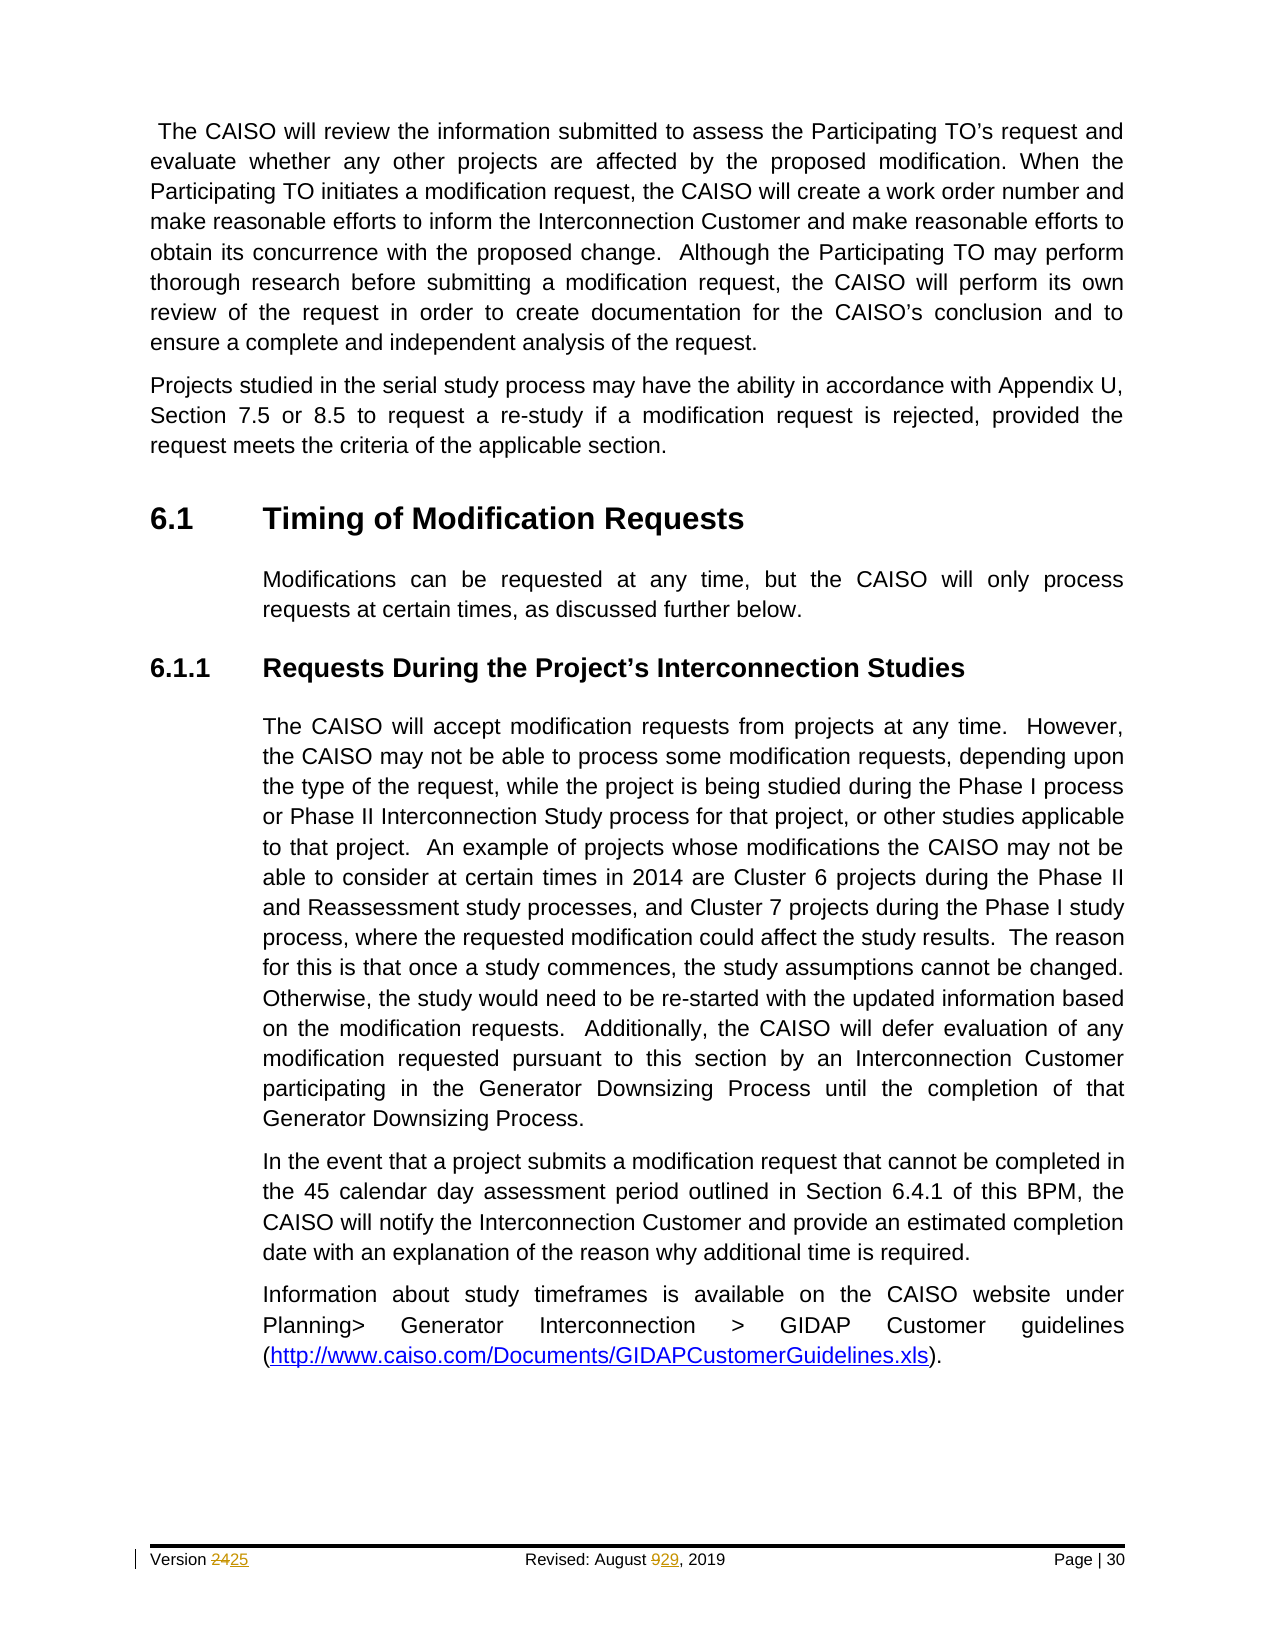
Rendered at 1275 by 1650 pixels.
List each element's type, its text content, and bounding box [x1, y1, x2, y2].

text Timing of Modification Requests [150, 500, 1125, 536]
subtitle Requests During the Project’s Interconnection Studies [150, 652, 1125, 683]
text Projects studied in the serial study process may have the ability in accordance with Appendix U, Section 7.5 or 8.5 to request a re-study if a modification request is rejected, provided the request meets the criteria of the applicable section. [150, 372, 1125, 459]
text The CAISO will accept modification requests from projects at any time. However, the CAISO may not be able to process some modification requests, depending upon the type of the request, while the project is being studied during the Phase I process or Phase II Interconnection Study process for that project, or other studies applicable to that project. An example of projects whose modifications the CAISO may not be able to consider at certain times in 2014 are Cluster 6 projects during the Phase II and Reassessment study processes, and Cluster 7 projects during the Phase I study process, where the requested modification could affect the study results. The reason for this is that once a study commences, the study assumptions cannot be changed. Otherwise, the study would need to be re-started with the updated information based on the modification requests. Additionally, the CAISO will defer evaluation of any modification requested pursuant to this section by an Interconnection Customer participating in the Generator Downsizing Process until the completion of that Generator Downsizing Process. [262, 713, 1125, 1132]
text Information about study timeframes is available on the CAISO website under Planning> Generator Interconnection > GIDAP Customer guidelines (http://www.caiso.com/Documents/GIDAPCustomerGuidelines.xls). [262, 1281, 1125, 1368]
text In the event that a project submits a modification request that cannot be completed in the 45 calendar day assessment period outlined in Section 6.4.1 of this BPM, the CAISO will notify the Interconnection Customer and provide an estimated completion date with an explanation of the reason why additional time is required. [262, 1148, 1125, 1265]
text The CAISO will review the information submitted to assess the Participating TO’s request and evaluate whether any other projects are affected by the proposed modification. When the Participating TO initiates a modification request, the CAISO will create a work order number and make reasonable efforts to inform the Interconnection Customer and make reasonable efforts to obtain its concurrence with the proposed change. Although the Participating TO may perform thorough research before submitting a modification request, the CAISO will perform its own review of the request in order to create documentation for the CAISO’s conclusion and to ensure a complete and independent analysis of the request. [150, 118, 1125, 356]
text Modifications can be requested at any time, but the CAISO will only process requests at certain times, as discussed further below. [262, 566, 1125, 623]
